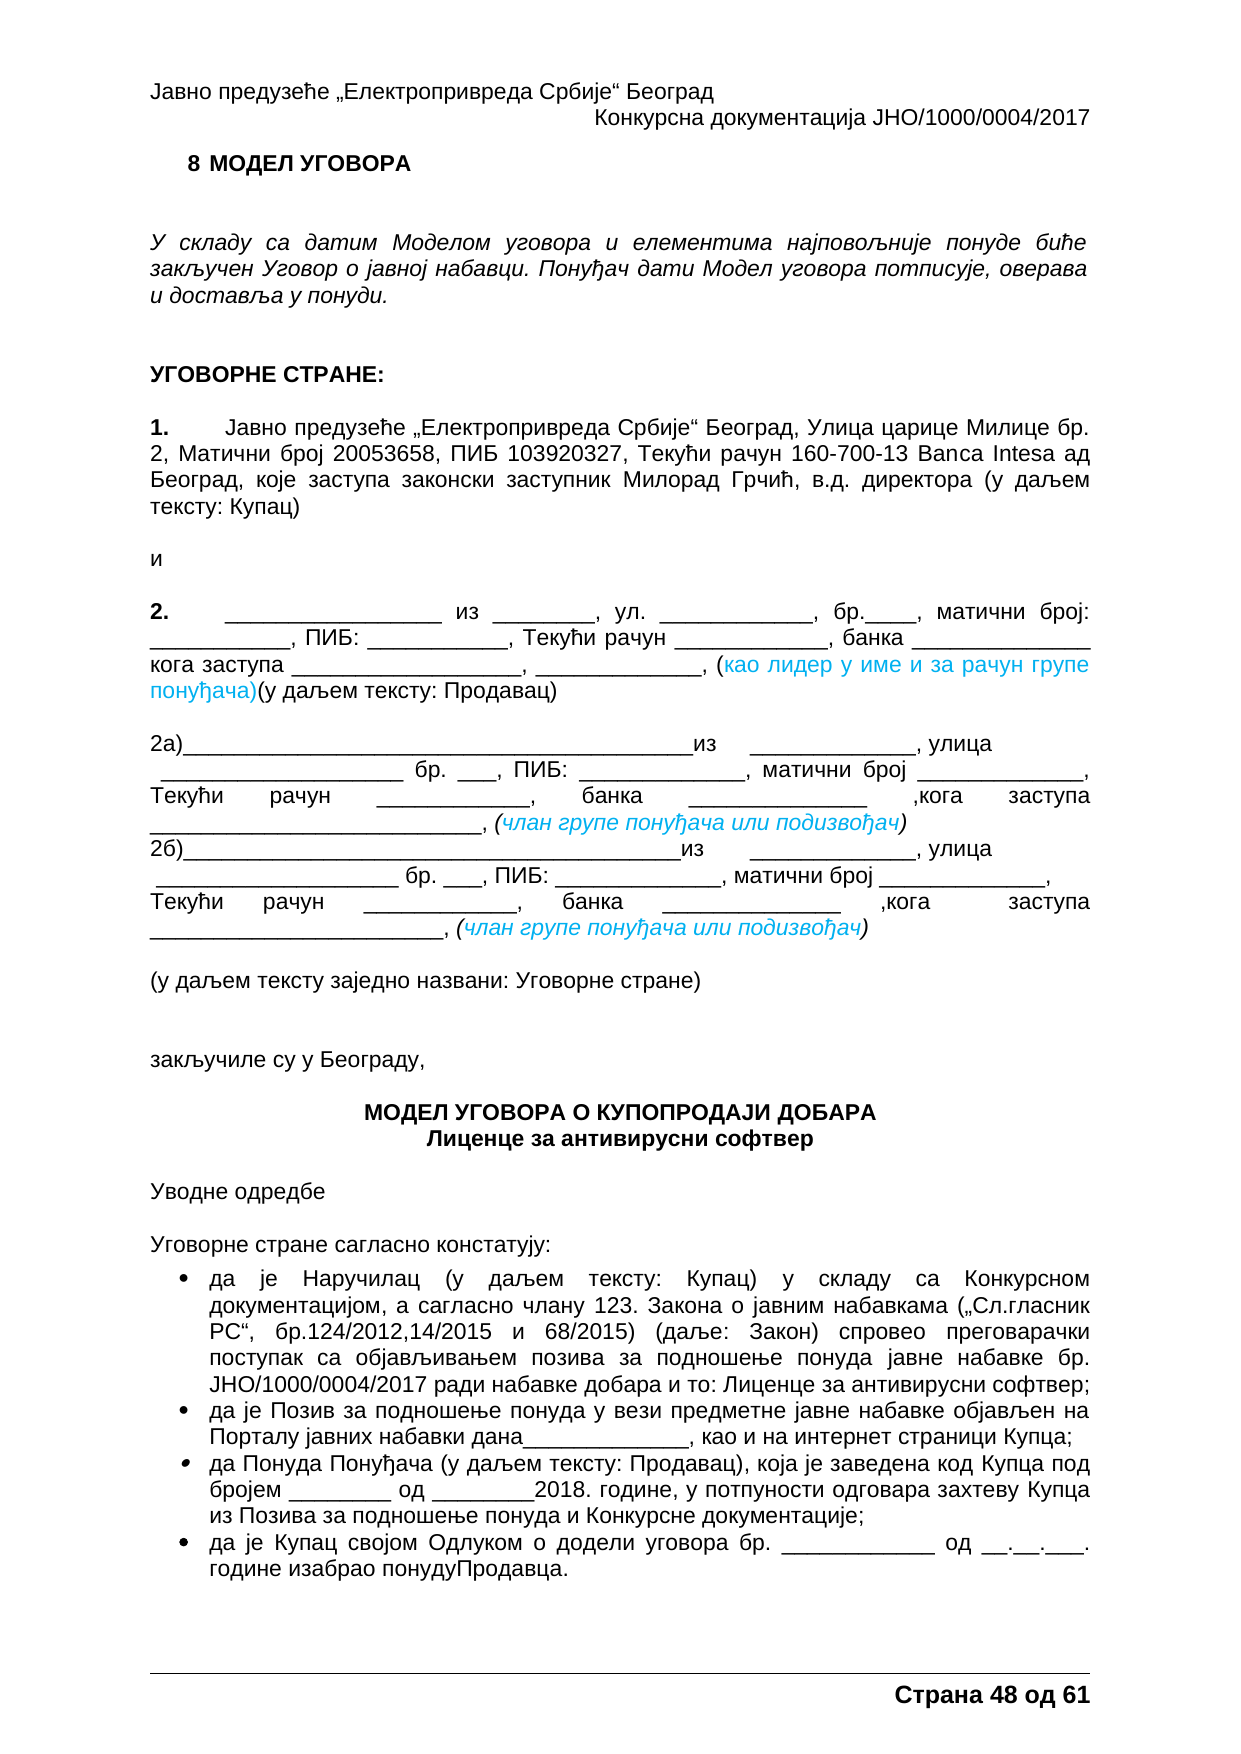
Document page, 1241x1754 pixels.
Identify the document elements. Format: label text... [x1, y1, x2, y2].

text Лиценце за антивирусни софтвер [150, 1125, 1090, 1151]
text Уговорне стране сагласно констатују: [150, 1231, 1090, 1257]
list _________________ из ________, ул. ____________, бр.____, матични број: ___________, ПИБ: ___________, Текући рачун ____________, банка ______________ кога заступа __________________, _____________, (као лидер у име и за рачун групе понуђача)(у даљем тексту: Продавац) [150, 598, 1090, 703]
text Текући рачун ____________, банка ______________ ,кога заступа _______________________, (члан групе понуђача или подизвођач) [150, 888, 1090, 941]
text МОДЕЛ УГОВОРА О КУПОПРОДАЈИ ДОБАРА [150, 1099, 1090, 1125]
text ___________________ бр. ___, ПИБ: _____________, матични број _____________, Текући рачун ____________, банка ______________ ,кога заступа __________________________, (члан групе понуђача или подизвођач) [150, 756, 1090, 835]
list МОДЕЛ УГОВОРА [187, 150, 1090, 176]
text Уводне одредбе [150, 1178, 1090, 1204]
text УГОВОРНЕ СТРАНЕ: [150, 361, 1090, 387]
text ___________________ бр. ___, ПИБ: _____________, матични број _____________, [150, 862, 1090, 888]
text да Понуда Понуђача (у даљем тексту: Продавац), која је заведена код Купца под бројем ________ од ________2018. године, у потпуности одговара захтеву Купца из Позива за подношење понуда и Конкурсне документације; [179, 1450, 1090, 1529]
text закључиле су у Београду, [150, 1046, 1090, 1072]
text да је Наручилац (у даљем тексту: Купац) у складу са Конкурсном документацијом, а сагласно члану 123. Закона о јавним набавкама („Сл.гласник РС“, бр.124/2012,14/2015 и 68/2015) (даље: Закон) спровео преговарачки поступак са објављивањем позива за подношење понуда јавне набавке бр. ЈНО/1000/0004/2017 ради набавке добара и то: Лиценце за антивирусни софтвер; [179, 1265, 1090, 1397]
text да је Купац својом Одлуком о додели уговора бр. ____________ од __.__.___. године изабрао понудуПродавца. [179, 1529, 1090, 1581]
list Јавно предузеће „Електропривреда Србије“ Београд, Улица царице Милице бр. 2, Матични број 20053658, ПИБ 103920327, Текући рачун 160-700-13 Banca Intesа ад Београд, које заступа законски заступник Милорад Грчић, в.д. директора (у даљем тексту: Купац) [150, 413, 1090, 519]
text 2б)_______________________________________из _____________, улица [150, 835, 1090, 862]
text 2а)________________________________________из _____________, улица [150, 730, 1090, 756]
text У складу са датим Моделом уговора и елементима најповољније понуде биће закључен Уговор о јавној набавци. Понуђач дати Модел уговора потписује, оверава и доставља у понуди. [150, 229, 1090, 308]
text и [150, 545, 1090, 572]
text да је Позив за подношење понуда у вези предметне јавне набавке објављен на Порталу јавних набавки дана_____________, као и на интернет страници Купца; [179, 1397, 1090, 1450]
text (у даљем тексту заједно названи: Уговорне стране) [150, 967, 1090, 993]
